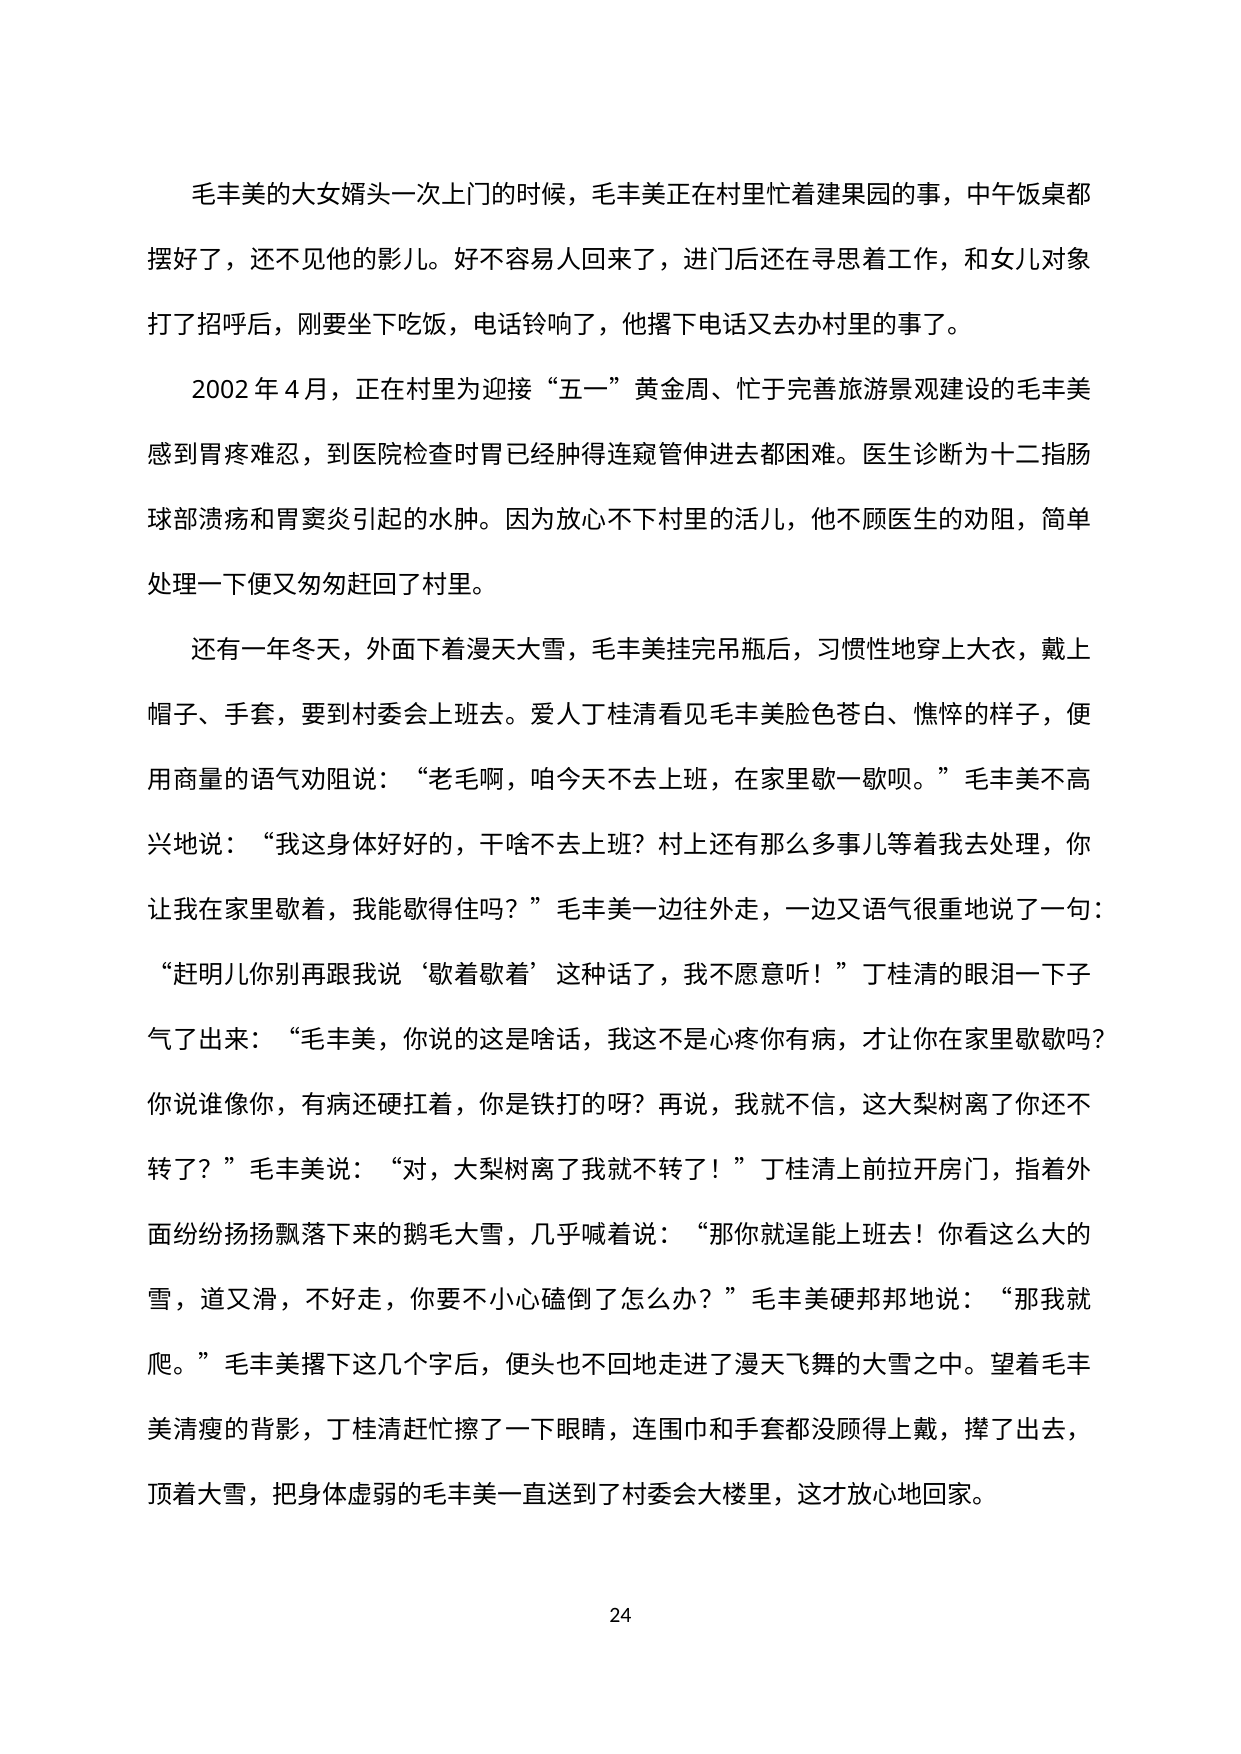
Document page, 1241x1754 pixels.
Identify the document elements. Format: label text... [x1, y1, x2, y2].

text 2002年4月，正在村里为迎接“五一”黄金周、忙于完善旅游景观建设的毛丰美感到胃疼难忍，到医院检查时胃已经肿得连窥管伸进去都困难。医生诊断为十二指肠球部溃疡和胃窦炎引起的水肿。因为放心不下村里的活儿，他不顾医生的劝阻，简单处理一下便又匆匆赶回了村里。 [148, 356, 1092, 616]
text 还有一年冬天，外面下着漫天大雪，毛丰美挂完吊瓶后，习惯性地穿上大衣，戴上帽子、手套，要到村委会上班去。爱人丁桂清看见毛丰美脸色苍白、憔悴的样子，便用商量的语气劝阻说：“老毛啊，咱今天不去上班，在家里歇一歇呗。”毛丰美不高兴地说：“我这身体好好的，干啥不去上班？村上还有那么多事儿等着我去处理，你让我在家里歇着，我能歇得住吗？”毛丰美一边往外走，一边又语气很重地说了一句：“赶明儿你别再跟我说‘歇着歇着’这种话了，我不愿意听！”丁桂清的眼泪一下子气了出来：“毛丰美，你说的这是啥话，我这不是心疼你有病，才让你在家里歇歇吗？你说谁像你，有病还硬扛着，你是铁打的呀？再说，我就不信，这大梨树离了你还不转了？”毛丰美说：“对，大梨树离了我就不转了！”丁桂清上前拉开房门，指着外面纷纷扬扬飘落下来的鹅毛大雪，几乎喊着说：“那你就逞能上班去！你看这么大的雪，道又滑，不好走，你要不小心磕倒了怎么办？”毛丰美硬邦邦地说：“那我就爬。”毛丰美撂下这几个字后，便头也不回地走进了漫天飞舞的大雪之中。望着毛丰美清瘦的背影，丁桂清赶忙擦了一下眼睛，连围巾和手套都没顾得上戴，撵了出去，顶着大雪，把身体虚弱的毛丰美一直送到了村委会大楼里，这才放心地回家。 [148, 616, 1092, 1526]
text 毛丰美的大女婿头一次上门的时候，毛丰美正在村里忙着建果园的事，中午饭桌都摆好了，还不见他的影儿。好不容易人回来了，进门后还在寻思着工作，和女儿对象打了招呼后，刚要坐下吃饭，电话铃响了，他撂下电话又去办村里的事了。 [148, 161, 1092, 356]
